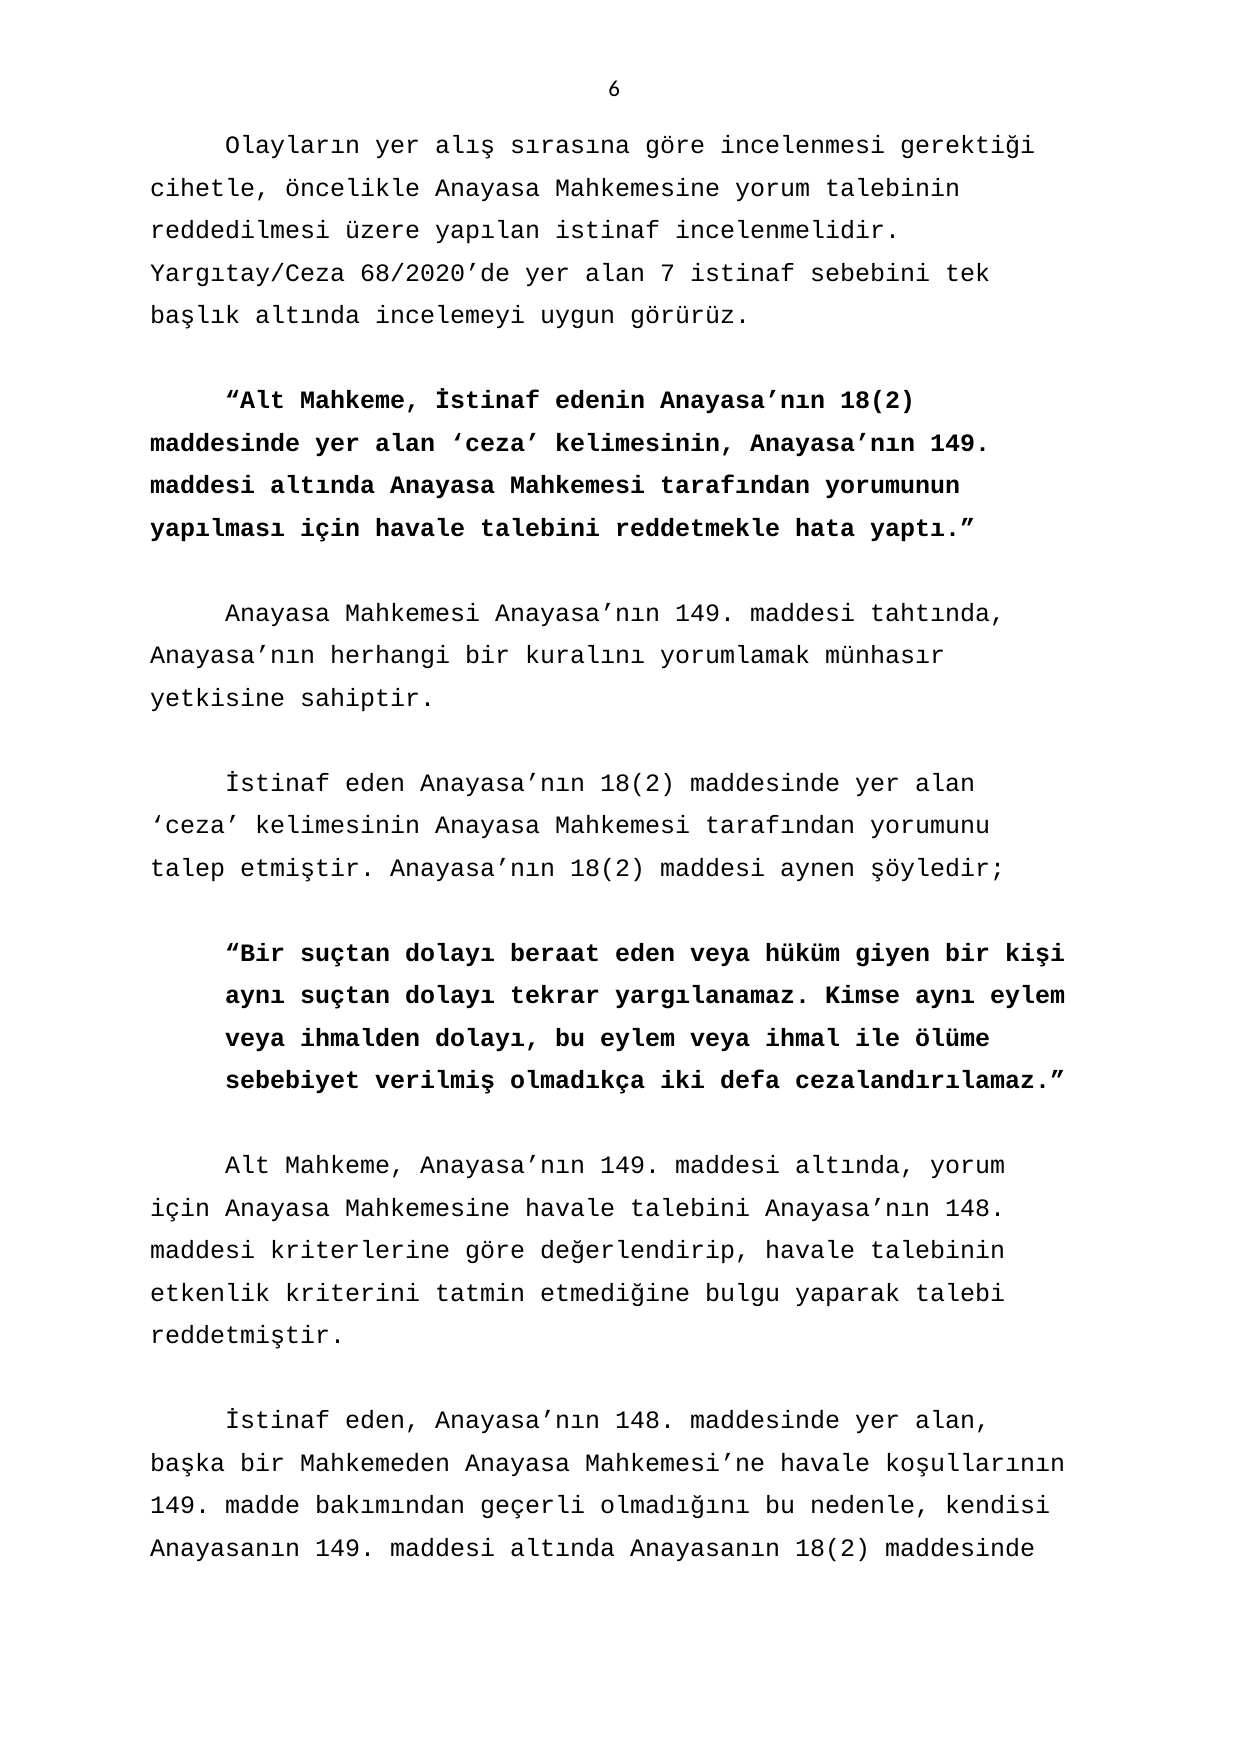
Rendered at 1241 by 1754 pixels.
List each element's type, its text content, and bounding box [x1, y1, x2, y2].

text için Anayasa Mahkemesine havale talebini Anayasa’nın 148. maddesi kriterlerine göre değerlendirip, havale talebinin etkenlik kriterini tatmin etmediğine bulgu yaparak talebi reddetmiştir. [150, 1195, 1078, 1351]
text Alt Mahkeme, Anayasa’nın 149. maddesi altında, yorum [225, 1153, 1078, 1181]
text Anayasa Mahkemesi Anayasa’nın 149. maddesi tahtında, Anayasa’nın herhangi bir kuralını yorumlamak münhasır yetkisine sahiptir. [150, 600, 1078, 714]
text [150, 1408, 1078, 1564]
text Olayların yer alış sırasına göre incelenmesi gerektiği cihetle, öncelikle Anayasa Mahkemesine yorum talebinin reddedilmesi üzere yapılan istinaf incelenmelidir. Yargıtay/Ceza 68/2020’de yer alan 7 istinaf sebebini tek başlık altında incelemeyi uygun görürüz. [150, 133, 1078, 331]
text “Alt Mahkeme, İstinaf edenin Anayasa’nın 18(2) maddesinde yer alan ‘ceza’ kelimesinin, Anayasa’nın 149. maddesi altında Anayasa Mahkemesi tarafından yorumunun yapılması için havale talebini reddetmekle hata yaptı.” [150, 388, 1078, 544]
text İstinaf eden Anayasa’nın 18(2) maddesinde yer alan ‘ceza’ kelimesinin Anayasa Mahkemesi tarafından yorumunu talep etmiştir. Anayasa’nın 18(2) maddesi aynen şöyledir; [150, 770, 1078, 884]
text “Bir suçtan dolayı beraat eden veya hüküm giyen bir kişi aynı suçtan dolayı tekrar yargılanamaz. Kimse aynı eylem veya ihmalden dolayı, bu eylem veya ihmal ile ölüme sebebiyet verilmiş olmadıkça iki defa cezalandırılamaz.” [225, 940, 1078, 1096]
